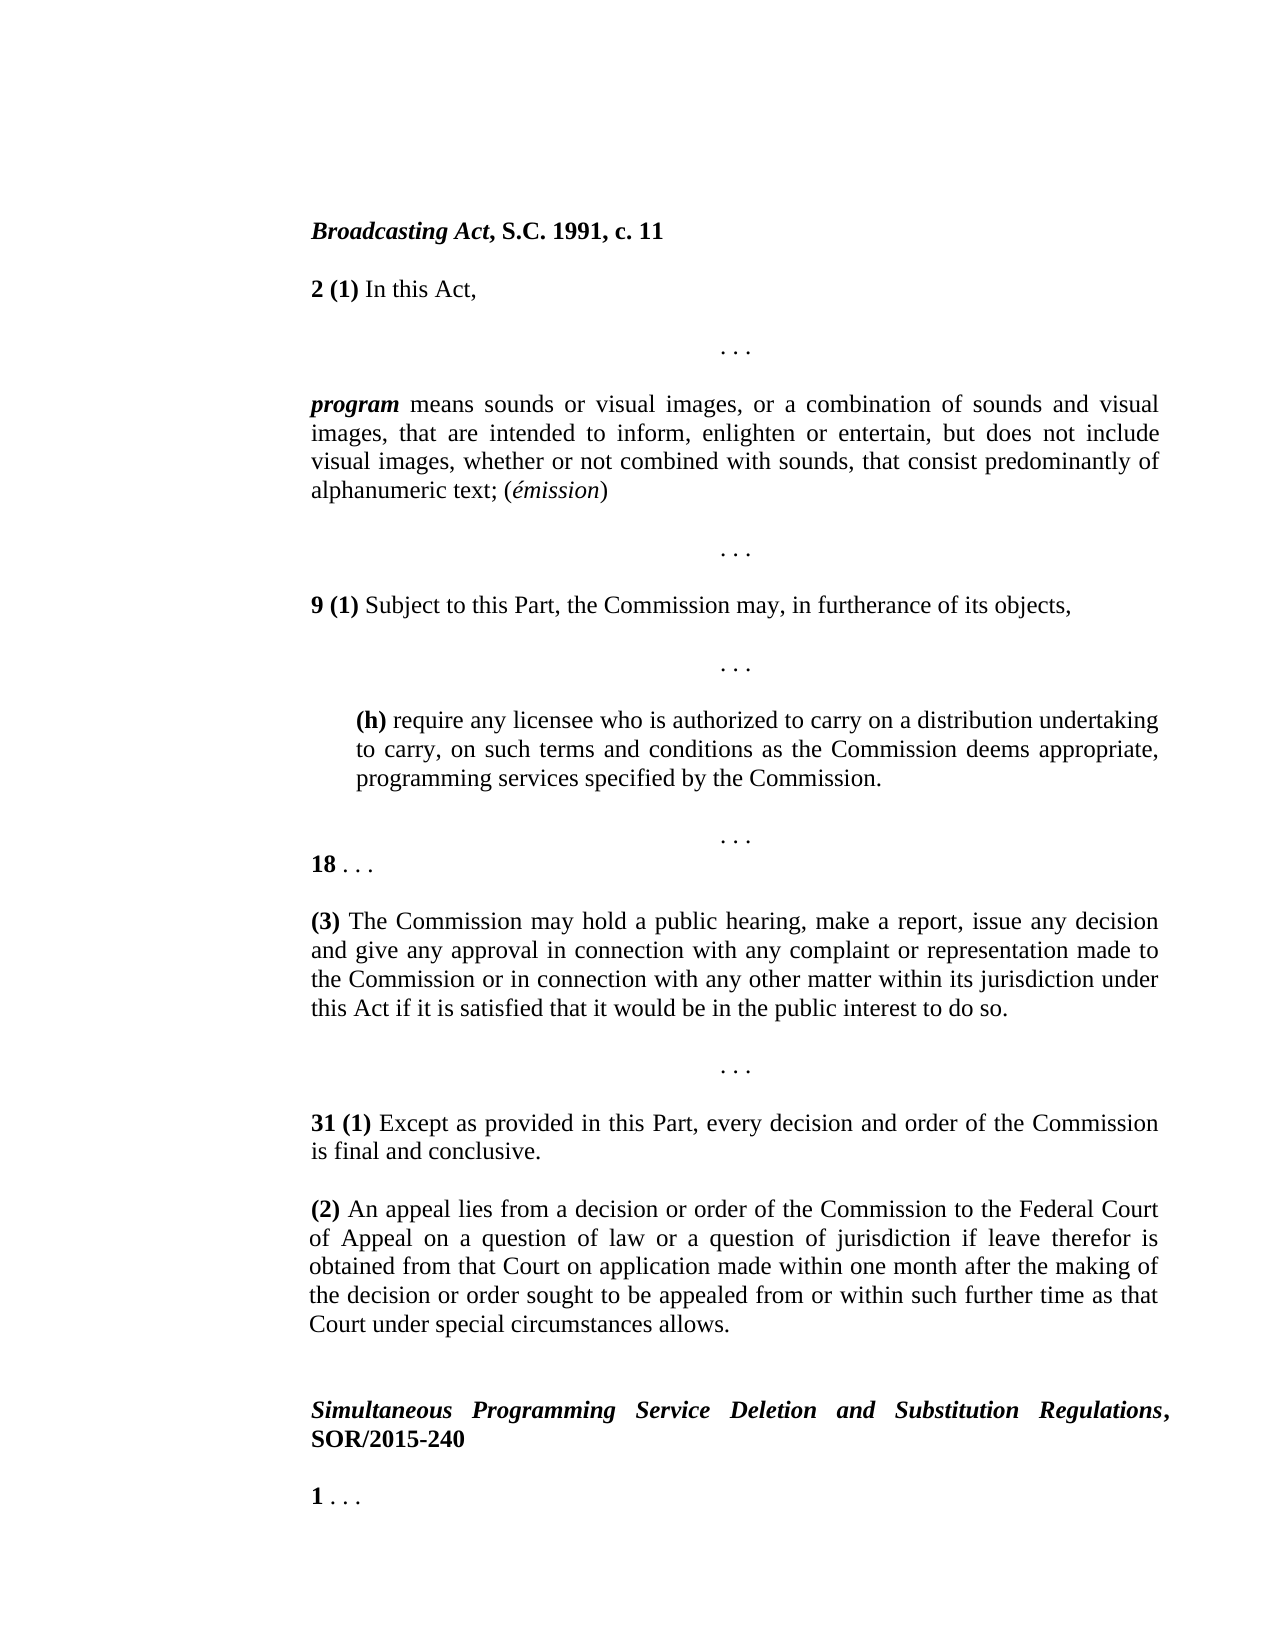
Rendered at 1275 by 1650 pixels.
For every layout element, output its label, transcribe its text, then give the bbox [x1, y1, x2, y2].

table_cell . . . [300, 533, 1171, 590]
table_cell 9 (1) Subject to this Part, the Commission may, in furtherance of its objects, [300, 590, 1171, 648]
table_cell . . . [300, 648, 1171, 705]
table_cell (2) An appeal lies from a decision or order of the Commission to the Federal Court of Appeal on a question of law or a question of jurisdiction if leave therefor is obtained from that Court on application made within one month after the making of the decision or order sought to be appealed from or within such further time as that Court under special circumstances allows. [300, 1194, 1171, 1338]
table_cell program means sounds or visual images, or a combination of sounds and visual images, that are intended to inform, enlighten or entertain, but does not include visual images, whether or not combined with sounds, that consist predominantly of alphanumeric text; (émission) [300, 389, 1171, 533]
table_cell . . . [300, 331, 1171, 389]
table_cell . . . [300, 1050, 1171, 1108]
table_cell (h) require any licensee who is authorized to carry on a distribution undertaking to carry, on such terms and conditions as the Commission deems appropriate, programming services specified by the Commission. [300, 705, 1171, 820]
table_cell . . . [300, 820, 1171, 849]
table_header Broadcasting Act, S.C. 1991, c. 11 [300, 216, 1171, 274]
table_header Simultaneous Programming Service Deletion and Substitution Regulations, SOR/2015-240 [300, 1395, 1181, 1481]
table_cell 2 (1) In this Act, [300, 274, 1171, 331]
table_cell 1 . . . [300, 1481, 1181, 1539]
table_cell 31 (1) Except as provided in this Part, every decision and order of the Commission is final and conclusive. [300, 1108, 1171, 1194]
table_cell 18 . . . (3) The Commission may hold a public hearing, make a report, issue any decision and give any approval in connection with any complaint or representation made to the Commission or in connection with any other matter within its jurisdiction under this Act if it is satisfied that it would be in the public interest to do so. [300, 849, 1171, 1050]
